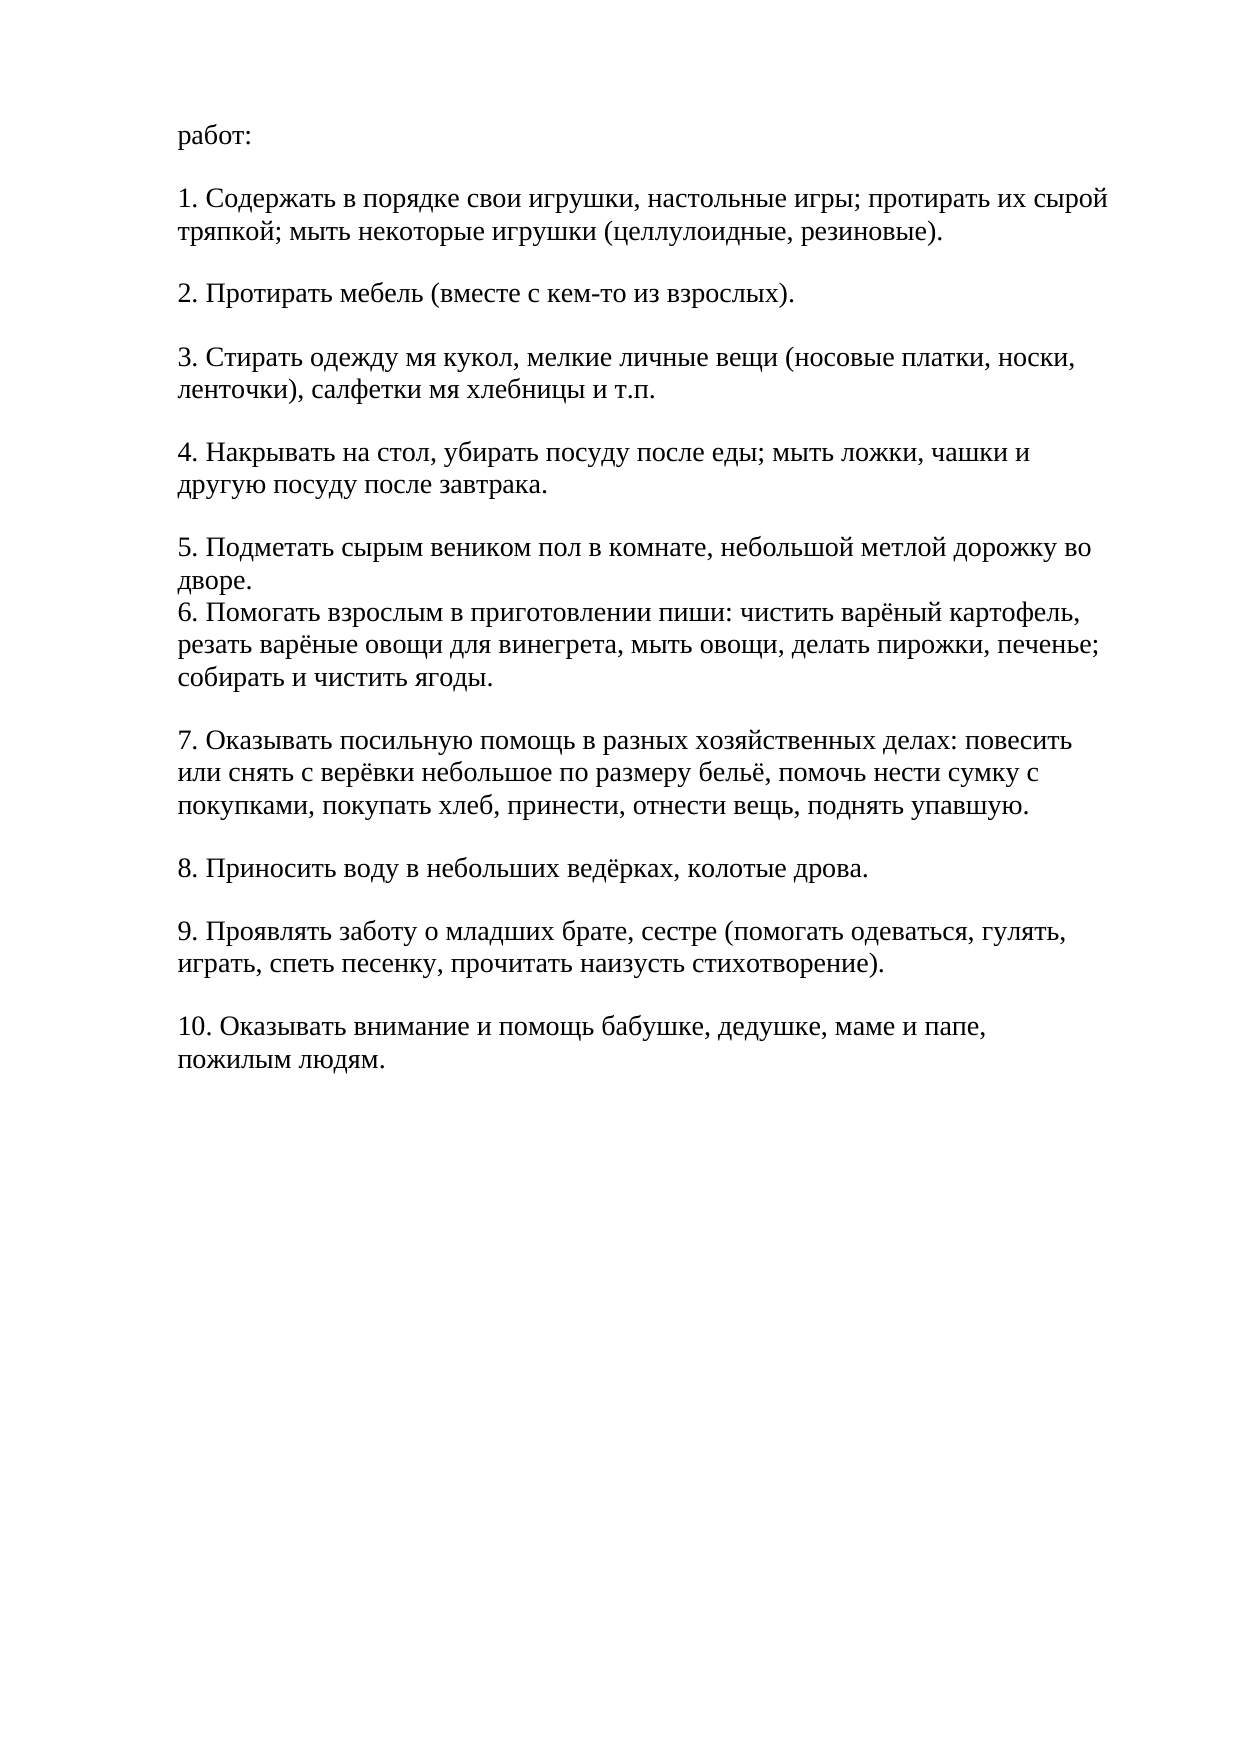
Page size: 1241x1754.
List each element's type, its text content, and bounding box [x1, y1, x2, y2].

text ленточки), салфетки мя хлебницы и т.п. [177, 372, 1152, 404]
text 9. Проявлять заботу о младших брате, сестре (помогать одеваться, гулять, [177, 914, 1152, 946]
text пожилым людям. [177, 1042, 1152, 1074]
text другую посуду после завтрака. [177, 467, 1152, 500]
text 7. Оказывать посильную помощь в разных хозяйственных делах: повесить [177, 723, 1152, 755]
text 3. Стирать одежду мя кукол, мелкие личные вещи (носовые платки, носки, [177, 339, 1152, 372]
text покупками, покупать хлеб, принести, отнести вещь, поднять упавшую. [177, 788, 1152, 820]
text играть, спеть песенку, прочитать наизусть стихотворение). [177, 946, 1152, 979]
text 5. Подметать сырым веником пол в комнате, небольшой метлой дорожку во [177, 530, 1152, 563]
text 1. Содержать в порядке свои игрушки, настольные игры; протирать их сырой [177, 181, 1152, 213]
text 10. Оказывать внимание и помощь бабушке, дедушке, маме и папе, [177, 1009, 1152, 1042]
text 4. Накрывать на стол, убирать посуду после еды; мыть ложки, чашки и [177, 435, 1152, 467]
text работ: [177, 118, 1152, 151]
text тряпкой; мыть некоторые игрушки (целлулоидные, резиновые). [177, 213, 1152, 246]
text 8. Приносить воду в небольших ведёрках, колотые дрова. [177, 851, 1152, 883]
text собирать и чистить ягоды. [177, 660, 1152, 692]
text 6. Помогать взрослым в приготовлении пиши: чистить варёный картофель, [177, 595, 1152, 628]
text или снять с верёвки небольшое по размеру бельё, помочь нести сумку с [177, 755, 1152, 788]
text 2. Протирать мебель (вместе с кем-то из взрослых). [177, 277, 1152, 309]
text резать варёные овощи для винегрета, мыть овощи, делать пирожки, печенье; [177, 628, 1152, 660]
text дворе. [177, 563, 1152, 595]
